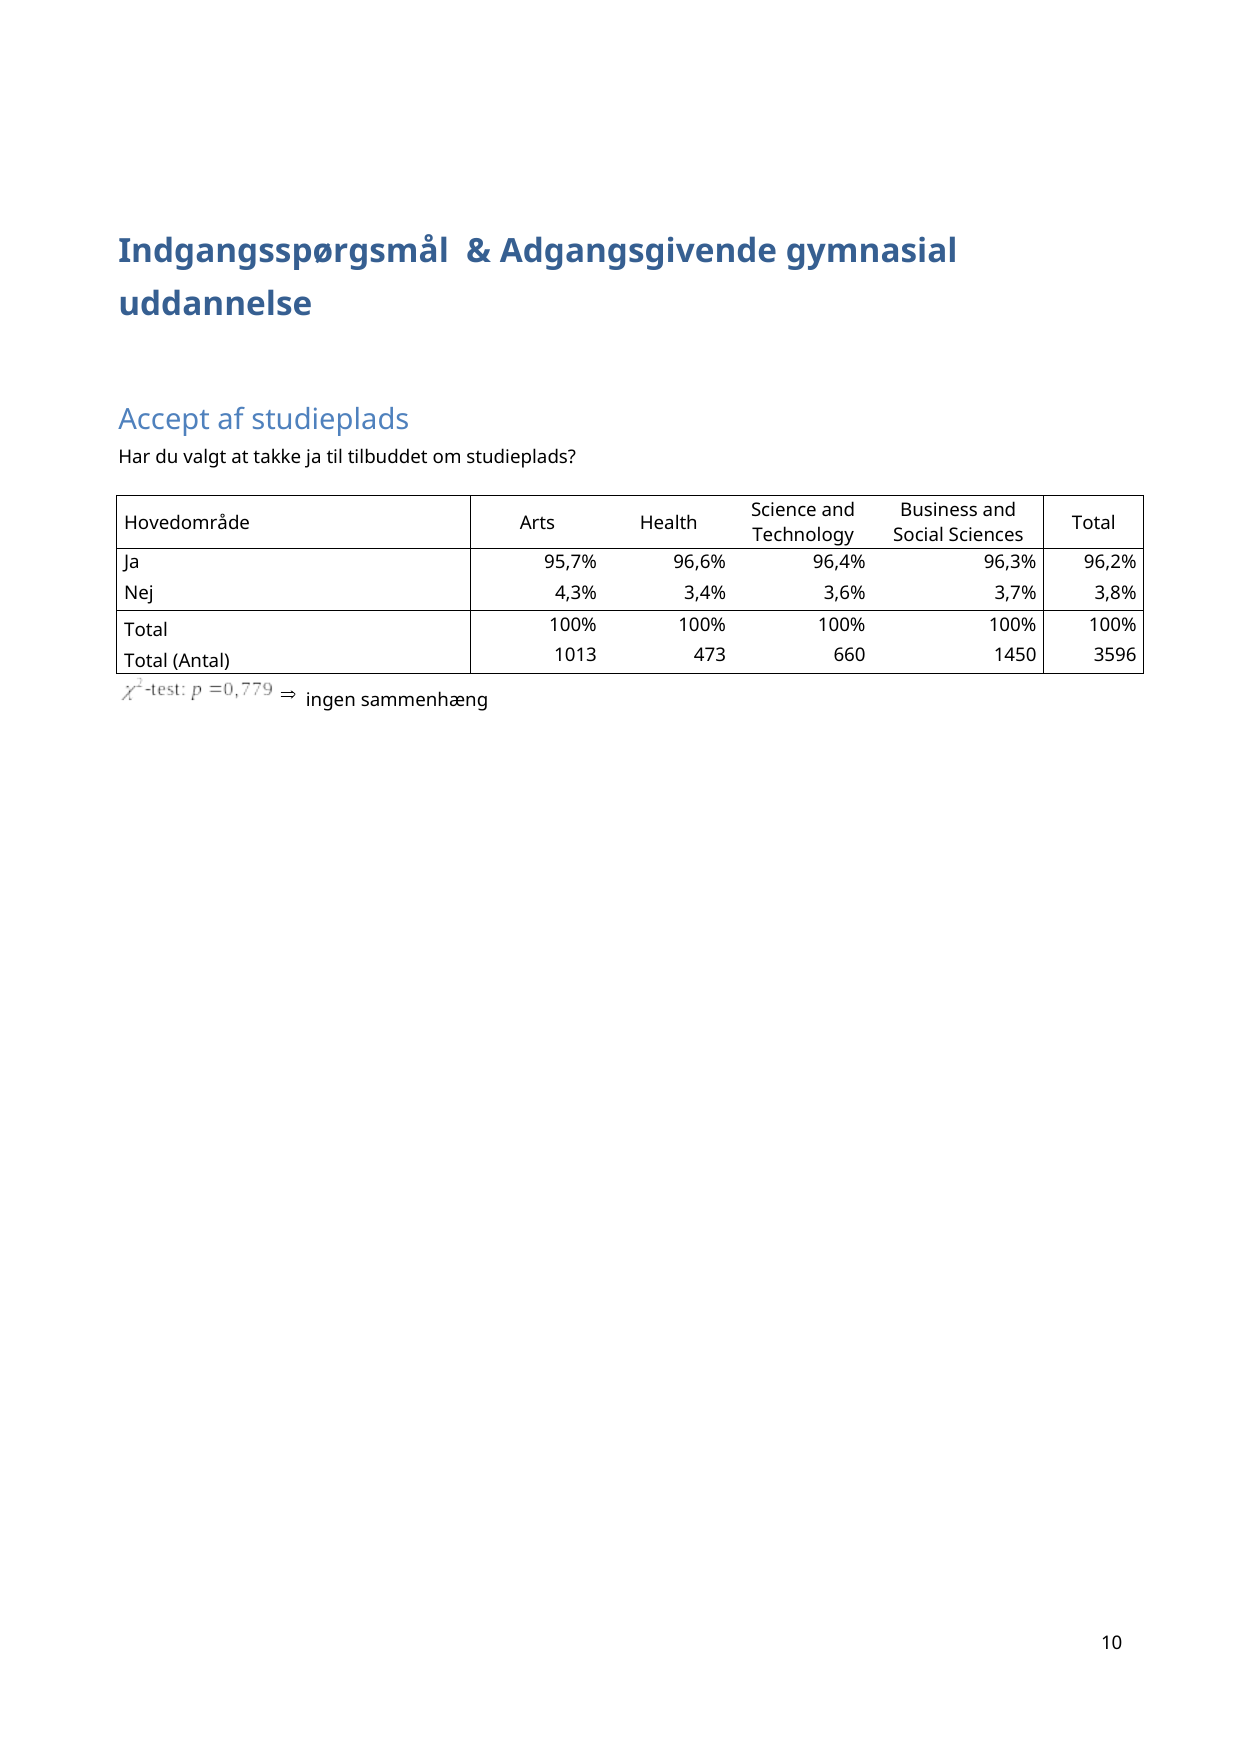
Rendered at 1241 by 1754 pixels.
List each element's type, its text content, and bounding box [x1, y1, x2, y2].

table_cell 95,7% [471, 549, 604, 579]
table_cell 3,7% [873, 579, 1043, 610]
table_cell Nej [117, 579, 470, 610]
table_cell 96,4% [733, 549, 873, 579]
table_cell 1013 [471, 642, 604, 673]
table_cell 473 [604, 642, 733, 673]
table_cell 100% [873, 611, 1043, 642]
text ingen sammenhæng [118, 674, 1122, 712]
table_header Health [604, 496, 733, 548]
table_header Science and Technology [733, 496, 873, 548]
table_cell 3596 [1044, 642, 1143, 673]
table_cell 660 [733, 642, 873, 673]
table_cell 100% [471, 611, 604, 642]
table_cell 96,6% [604, 549, 733, 579]
table_header Hovedområde [117, 496, 470, 548]
table_cell Total (Antal) [117, 642, 470, 673]
table_cell 3,6% [733, 579, 873, 610]
table_cell 100% [1044, 611, 1143, 642]
subtitle Accept af studieplads [118, 352, 1122, 438]
table_cell 3,4% [604, 579, 733, 610]
table_cell 96,2% [1044, 549, 1143, 579]
table_header Business and Social Sciences [873, 496, 1043, 548]
table_cell Ja [117, 549, 470, 579]
table_header Arts [471, 496, 604, 548]
text Har du valgt at takke ja til tilbuddet om studieplads? [118, 444, 1122, 495]
table_cell 96,3% [873, 549, 1043, 579]
table_cell Total [117, 611, 470, 642]
table_cell 4,3% [471, 579, 604, 610]
table_cell 100% [604, 611, 733, 642]
table_cell 1450 [873, 642, 1043, 673]
table_cell 100% [733, 611, 873, 642]
table_header Total [1044, 496, 1143, 548]
subtitle Indgangsspørgsmål & Adgangsgivende gymnasial uddannelse [118, 227, 1122, 325]
table_cell 3,8% [1044, 579, 1143, 610]
